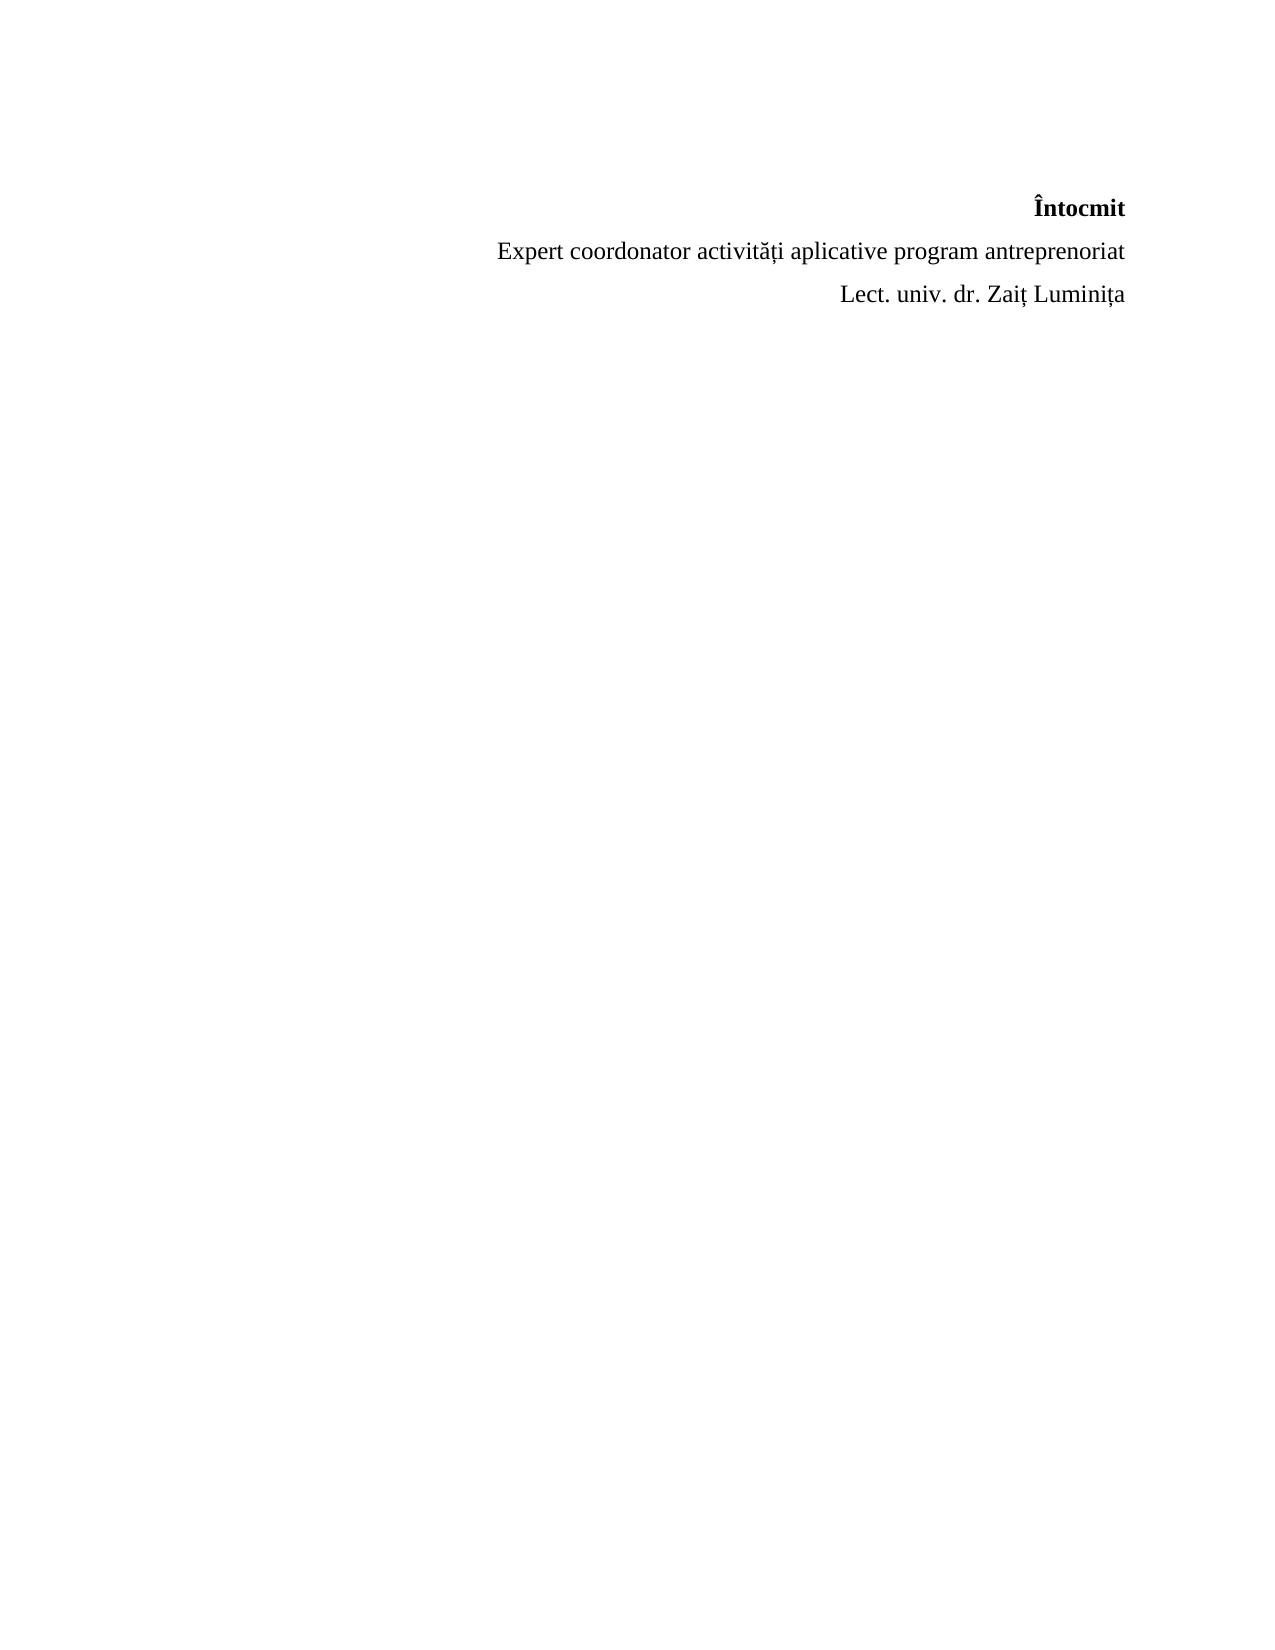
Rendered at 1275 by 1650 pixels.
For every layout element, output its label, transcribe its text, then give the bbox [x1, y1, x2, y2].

text Lect. univ. dr. Zaiț Luminița [150, 279, 1125, 308]
text Întocmit [150, 193, 1125, 222]
text Expert coordonator activități aplicative program antreprenoriat [150, 236, 1125, 265]
